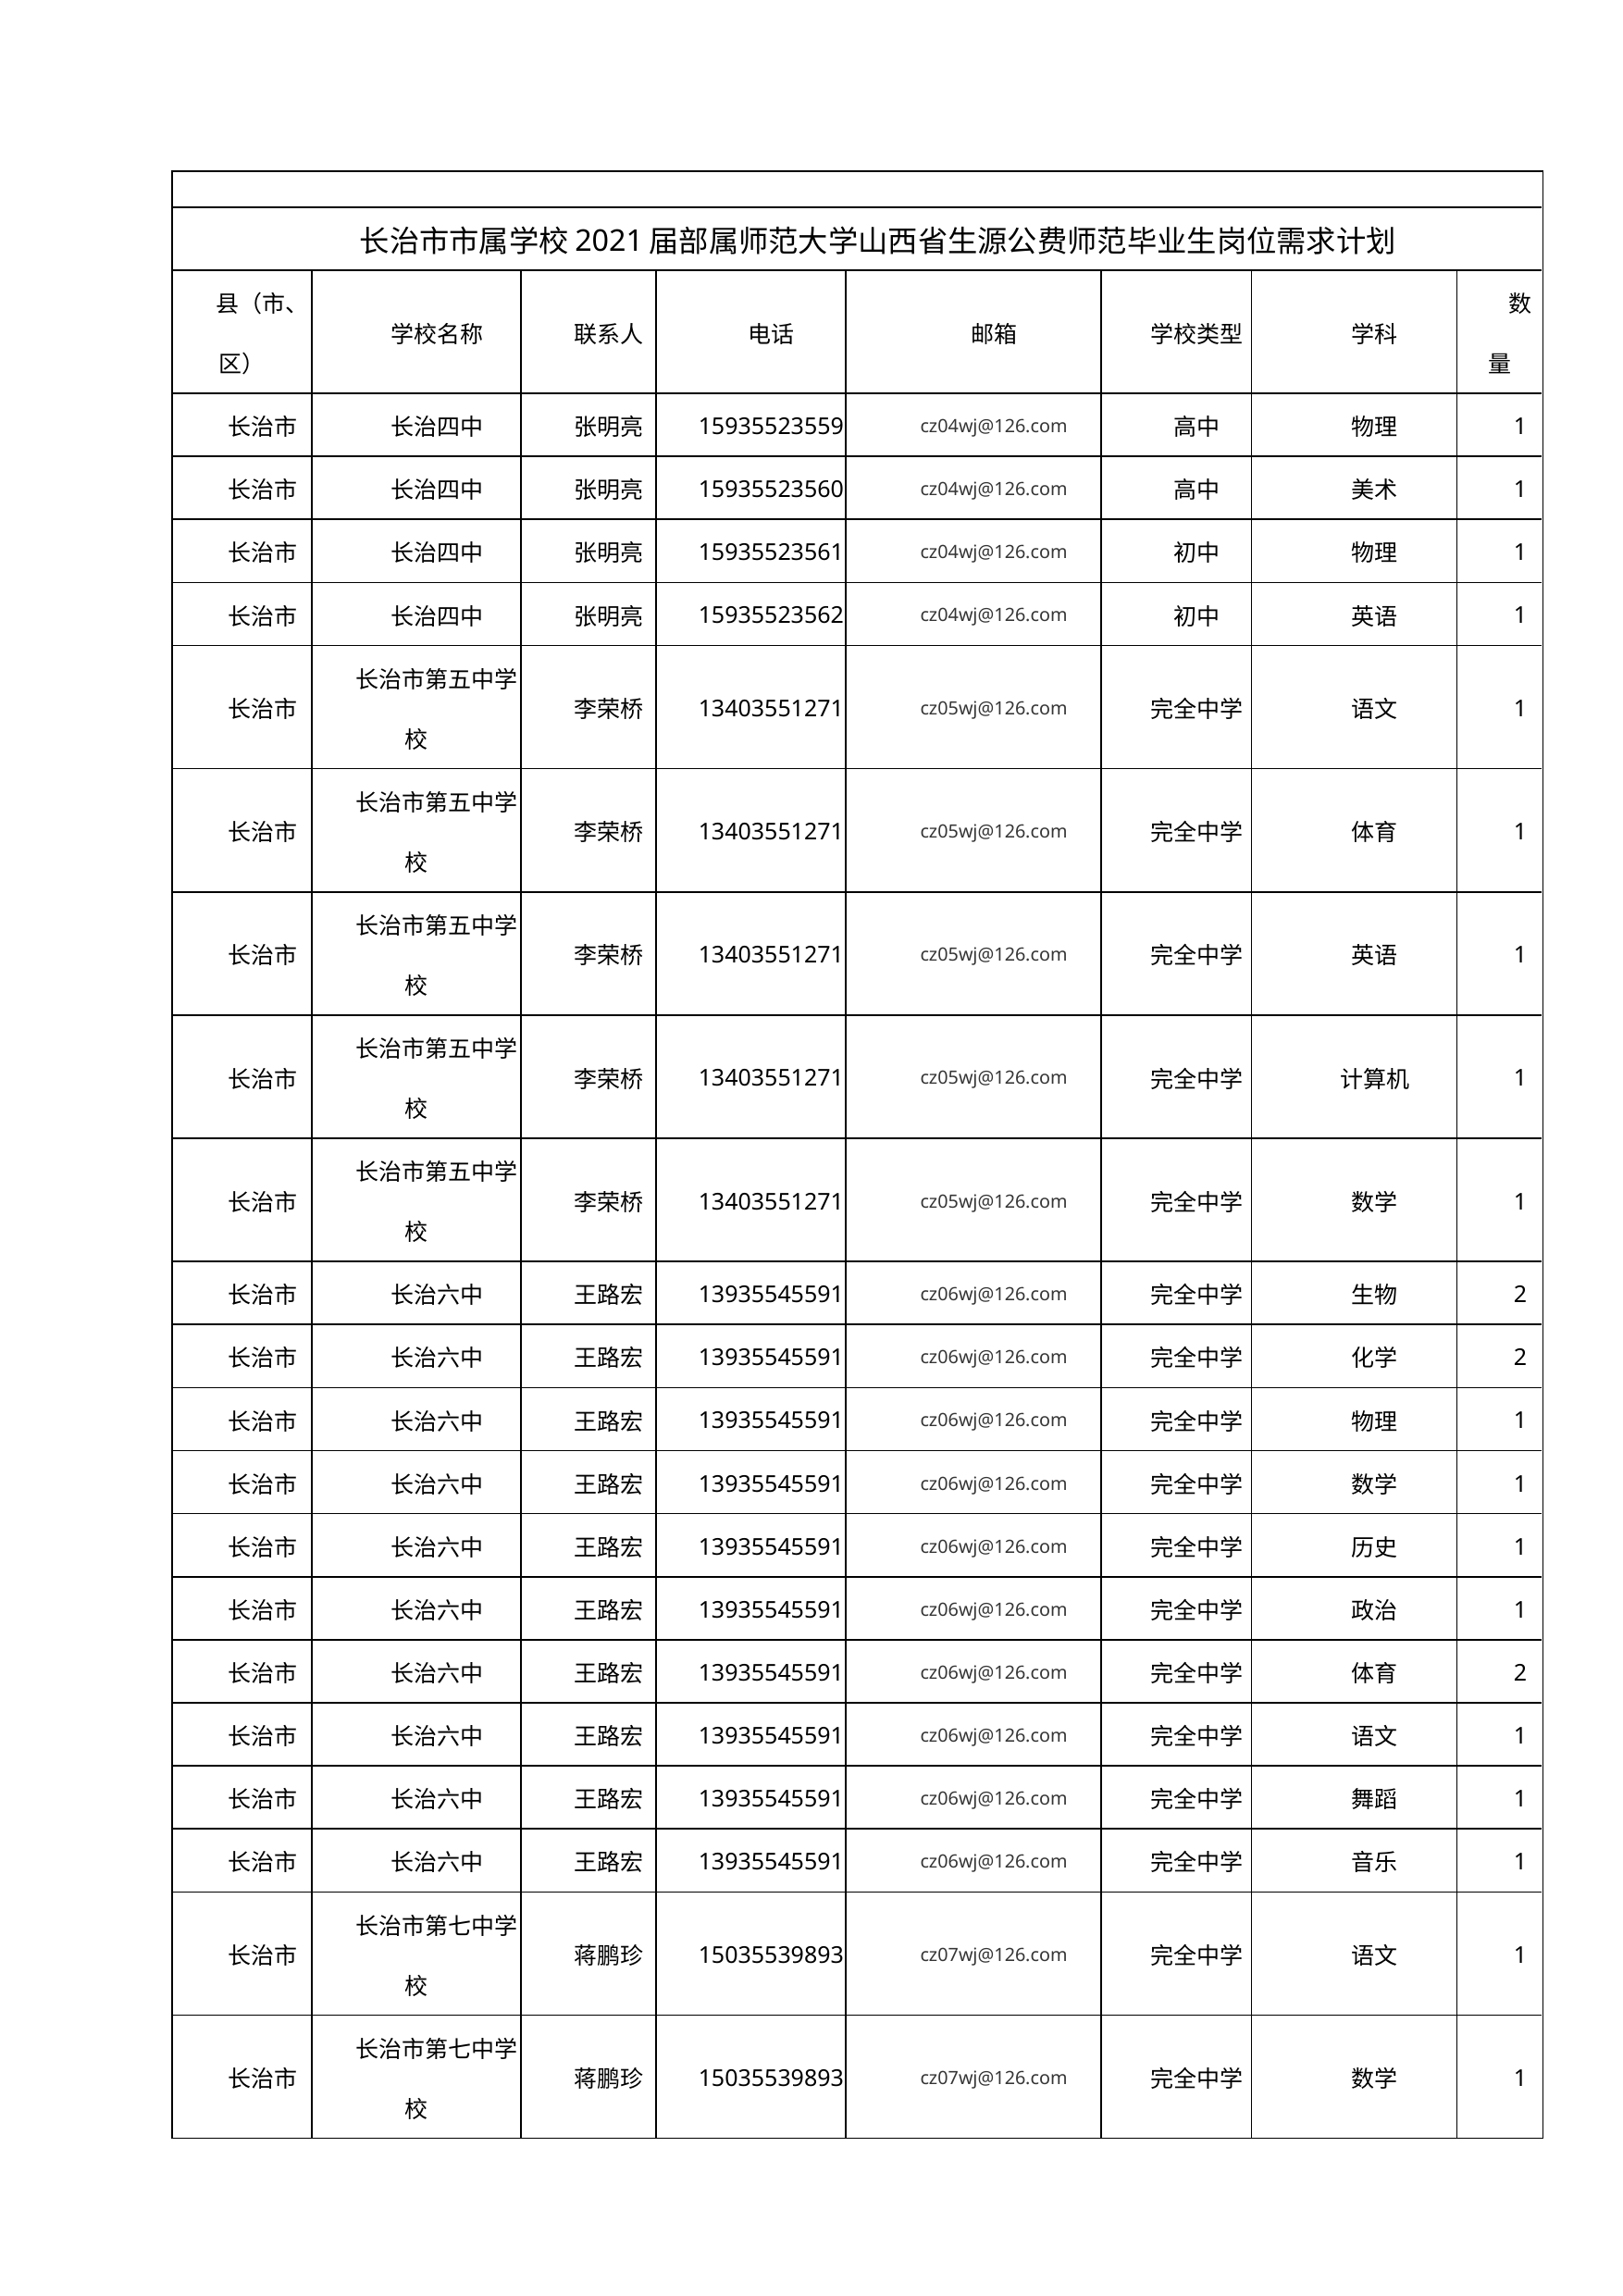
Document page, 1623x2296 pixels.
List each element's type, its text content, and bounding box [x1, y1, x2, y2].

table_cell 长治市 [173, 1767, 311, 1828]
table_cell 长治市 [173, 1139, 311, 1260]
table_cell cz06wj@126.com [847, 1388, 1100, 1450]
table_cell 王路宏 [522, 1830, 655, 1891]
table_cell 英语 [1252, 893, 1456, 1014]
table_cell cz05wj@126.com [847, 1016, 1100, 1137]
table_cell 1 [1457, 2015, 1542, 2138]
table_cell 完全中学 [1102, 1767, 1251, 1828]
table_cell 长治六中 [313, 1262, 520, 1323]
table_cell 长治市第五中学校 [313, 769, 520, 891]
table_cell 美术 [1252, 457, 1456, 518]
table_cell 15035539893 [657, 1893, 845, 2015]
table_cell 张明亮 [522, 583, 655, 645]
table_cell cz06wj@126.com [847, 1578, 1100, 1639]
table_cell 1 [1457, 768, 1542, 891]
table_cell 数学 [1252, 1451, 1456, 1513]
table_cell 2 [1457, 1323, 1542, 1386]
table_cell 13403551271 [657, 893, 845, 1014]
table_cell 完全中学 [1102, 2016, 1251, 2138]
table_cell 长治四中 [313, 457, 520, 518]
table_cell 完全中学 [1102, 1641, 1251, 1702]
table_cell 13935545591 [657, 1704, 845, 1765]
table_cell 1 [1457, 891, 1542, 1014]
table_cell 高中 [1102, 394, 1251, 455]
table_cell 长治四中 [313, 520, 520, 581]
table_cell 完全中学 [1102, 646, 1251, 768]
table_cell 长治六中 [313, 1325, 520, 1386]
table_cell 王路宏 [522, 1578, 655, 1639]
table_cell 长治市 [173, 1704, 311, 1765]
table_cell 学校类型 [1102, 271, 1251, 392]
table_header [173, 172, 1542, 206]
table_cell 蒋鹏珍 [522, 2016, 655, 2138]
table_cell 李荣桥 [522, 1016, 655, 1137]
table_cell 13935545591 [657, 1262, 845, 1323]
table_cell 1 [1457, 582, 1542, 645]
table_cell 长治市 [173, 2016, 311, 2138]
table_cell 13935545591 [657, 1451, 845, 1513]
table_cell 长治市第五中学校 [313, 1016, 520, 1137]
table_cell 1 [1457, 1387, 1542, 1450]
table_cell 语文 [1252, 1893, 1456, 2015]
table_cell 长治市 [173, 1016, 311, 1137]
table_cell 13935545591 [657, 1514, 845, 1576]
table_cell 长治市第五中学校 [313, 646, 520, 768]
table_cell 1 [1457, 1450, 1542, 1513]
table_cell 完全中学 [1102, 1016, 1251, 1137]
table_cell 长治市第五中学校 [313, 893, 520, 1014]
table_cell 1 [1457, 1702, 1542, 1765]
table_cell 物理 [1252, 1388, 1456, 1450]
table_cell 15935523559 [657, 394, 845, 455]
table_cell 物理 [1252, 394, 1456, 455]
table_cell 体育 [1252, 1641, 1456, 1702]
table_cell 王路宏 [522, 1514, 655, 1576]
table_cell 13935545591 [657, 1830, 845, 1891]
table_cell 蒋鹏珍 [522, 1893, 655, 2015]
table_cell 完全中学 [1102, 1325, 1251, 1386]
table_cell 长治六中 [313, 1830, 520, 1891]
table_cell 13403551271 [657, 1016, 845, 1137]
table_cell 长治市 [173, 1262, 311, 1323]
table_cell 1 [1457, 1137, 1542, 1260]
table_cell 完全中学 [1102, 1139, 1251, 1260]
table_cell 李荣桥 [522, 646, 655, 768]
table_cell 长治四中 [313, 583, 520, 645]
table_cell cz06wj@126.com [847, 1641, 1100, 1702]
table_cell 物理 [1252, 520, 1456, 581]
table_cell 王路宏 [522, 1451, 655, 1513]
table_cell 长治市 [173, 1388, 311, 1450]
table_cell 长治市 [173, 394, 311, 455]
table_cell 王路宏 [522, 1704, 655, 1765]
table_cell 长治市第七中学校 [313, 1893, 520, 2015]
table_cell 张明亮 [522, 520, 655, 581]
table_cell 王路宏 [522, 1325, 655, 1386]
table_cell 13935545591 [657, 1388, 845, 1450]
table_cell 1 [1457, 645, 1542, 768]
table_cell 完全中学 [1102, 1830, 1251, 1891]
table_cell 体育 [1252, 769, 1456, 891]
table_cell 完全中学 [1102, 1578, 1251, 1639]
table_cell 邮箱 [847, 271, 1100, 392]
table_cell cz06wj@126.com [847, 1830, 1100, 1891]
table_cell 长治市 [173, 893, 311, 1014]
table_cell 王路宏 [522, 1767, 655, 1828]
table_cell 王路宏 [522, 1641, 655, 1702]
table_cell 化学 [1252, 1325, 1456, 1386]
table_cell 长治市 [173, 520, 311, 581]
table_cell cz06wj@126.com [847, 1767, 1100, 1828]
table_cell 1 [1457, 1892, 1542, 2015]
table_cell 15035539893 [657, 2016, 845, 2138]
table_cell 完全中学 [1102, 1451, 1251, 1513]
table_cell 完全中学 [1102, 1262, 1251, 1323]
table_cell 1 [1457, 1765, 1542, 1828]
table_cell 数学 [1252, 2016, 1456, 2138]
table_cell cz06wj@126.com [847, 1325, 1100, 1386]
table_cell cz06wj@126.com [847, 1704, 1100, 1765]
table_cell cz05wj@126.com [847, 1139, 1100, 1260]
table_cell 计算机 [1252, 1016, 1456, 1137]
table_cell 语文 [1252, 1704, 1456, 1765]
table_cell cz05wj@126.com [847, 646, 1100, 768]
table_cell 学科 [1252, 271, 1456, 392]
table_cell 2 [1457, 1260, 1542, 1323]
table_cell 英语 [1252, 583, 1456, 645]
table_cell 13935545591 [657, 1578, 845, 1639]
table_cell 长治市 [173, 457, 311, 518]
table_cell 王路宏 [522, 1262, 655, 1323]
table_cell 长治六中 [313, 1388, 520, 1450]
table_cell 长治市 [173, 1830, 311, 1891]
table_cell 长治四中 [313, 394, 520, 455]
table_cell cz04wj@126.com [847, 457, 1100, 518]
table_cell cz04wj@126.com [847, 394, 1100, 455]
table_cell 电话 [657, 271, 845, 392]
table_cell 语文 [1252, 646, 1456, 768]
table_cell 1 [1457, 1576, 1542, 1639]
table_cell 13935545591 [657, 1767, 845, 1828]
table_cell 长治六中 [313, 1641, 520, 1702]
table_cell 1 [1457, 455, 1542, 518]
table_cell cz05wj@126.com [847, 893, 1100, 1014]
table_cell cz06wj@126.com [847, 1262, 1100, 1323]
table_cell 张明亮 [522, 457, 655, 518]
table_cell 长治六中 [313, 1514, 520, 1576]
table_cell cz06wj@126.com [847, 1451, 1100, 1513]
table_cell 长治市 [173, 1578, 311, 1639]
table_cell 王路宏 [522, 1388, 655, 1450]
table_cell 长治市 [173, 769, 311, 891]
table_cell 舞蹈 [1252, 1767, 1456, 1828]
table_cell 1 [1457, 1513, 1542, 1576]
table_cell 初中 [1102, 583, 1251, 645]
table_cell 政治 [1252, 1578, 1456, 1639]
table_cell cz04wj@126.com [847, 520, 1100, 581]
table_cell 长治六中 [313, 1578, 520, 1639]
table_cell 生物 [1252, 1262, 1456, 1323]
table_cell 完全中学 [1102, 1514, 1251, 1576]
table_cell 长治市 [173, 1451, 311, 1513]
table_cell 长治市 [173, 1641, 311, 1702]
table_cell cz07wj@126.com [847, 2016, 1100, 2138]
table_cell cz04wj@126.com [847, 583, 1100, 645]
table_cell 学校名称 [313, 271, 520, 392]
table_cell 13403551271 [657, 769, 845, 891]
table_cell 历史 [1252, 1514, 1456, 1576]
table_cell cz06wj@126.com [847, 1514, 1100, 1576]
table_cell 1 [1457, 1828, 1542, 1891]
table_cell 13935545591 [657, 1641, 845, 1702]
table_cell 联系人 [522, 271, 655, 392]
table_cell 县（市、区） [173, 271, 311, 392]
table_cell cz05wj@126.com [847, 769, 1100, 891]
table_cell 13935545591 [657, 1325, 845, 1386]
table_cell 15935523562 [657, 583, 845, 645]
table_cell 1 [1457, 518, 1542, 581]
table_cell 数量 [1457, 269, 1542, 392]
table_cell 长治市 [173, 1325, 311, 1386]
table_cell 长治市 [173, 1514, 311, 1576]
table_cell 15935523561 [657, 520, 845, 581]
table_cell 李荣桥 [522, 1139, 655, 1260]
table_cell 完全中学 [1102, 1388, 1251, 1450]
table_cell 长治市 [173, 1893, 311, 2015]
table_cell 音乐 [1252, 1830, 1456, 1891]
table_cell 长治市 [173, 583, 311, 645]
table_cell 完全中学 [1102, 1704, 1251, 1765]
table_cell cz07wj@126.com [847, 1893, 1100, 2015]
table_cell 李荣桥 [522, 769, 655, 891]
table_cell 长治市第七中学校 [313, 2016, 520, 2138]
table_cell 长治六中 [313, 1451, 520, 1513]
table_cell 15935523560 [657, 457, 845, 518]
table_cell 李荣桥 [522, 893, 655, 1014]
table_cell 数学 [1252, 1139, 1456, 1260]
table_cell 2 [1457, 1639, 1542, 1702]
table_cell 完全中学 [1102, 893, 1251, 1014]
table_cell 高中 [1102, 457, 1251, 518]
table_cell 长治六中 [313, 1767, 520, 1828]
table_cell 13403551271 [657, 646, 845, 768]
table_cell 完全中学 [1102, 769, 1251, 891]
table_cell 张明亮 [522, 394, 655, 455]
table_cell 13403551271 [657, 1139, 845, 1260]
table_cell 初中 [1102, 520, 1251, 581]
table_cell 1 [1457, 1014, 1542, 1137]
table_cell 长治市市属学校2021届部属师范大学山西省生源公费师范毕业生岗位需求计划 [173, 206, 1542, 269]
table_cell 1 [1457, 392, 1542, 455]
table_cell 完全中学 [1102, 1893, 1251, 2015]
table_cell 长治市第五中学校 [313, 1139, 520, 1260]
table_cell 长治市 [173, 646, 311, 768]
table_cell 长治六中 [313, 1704, 520, 1765]
